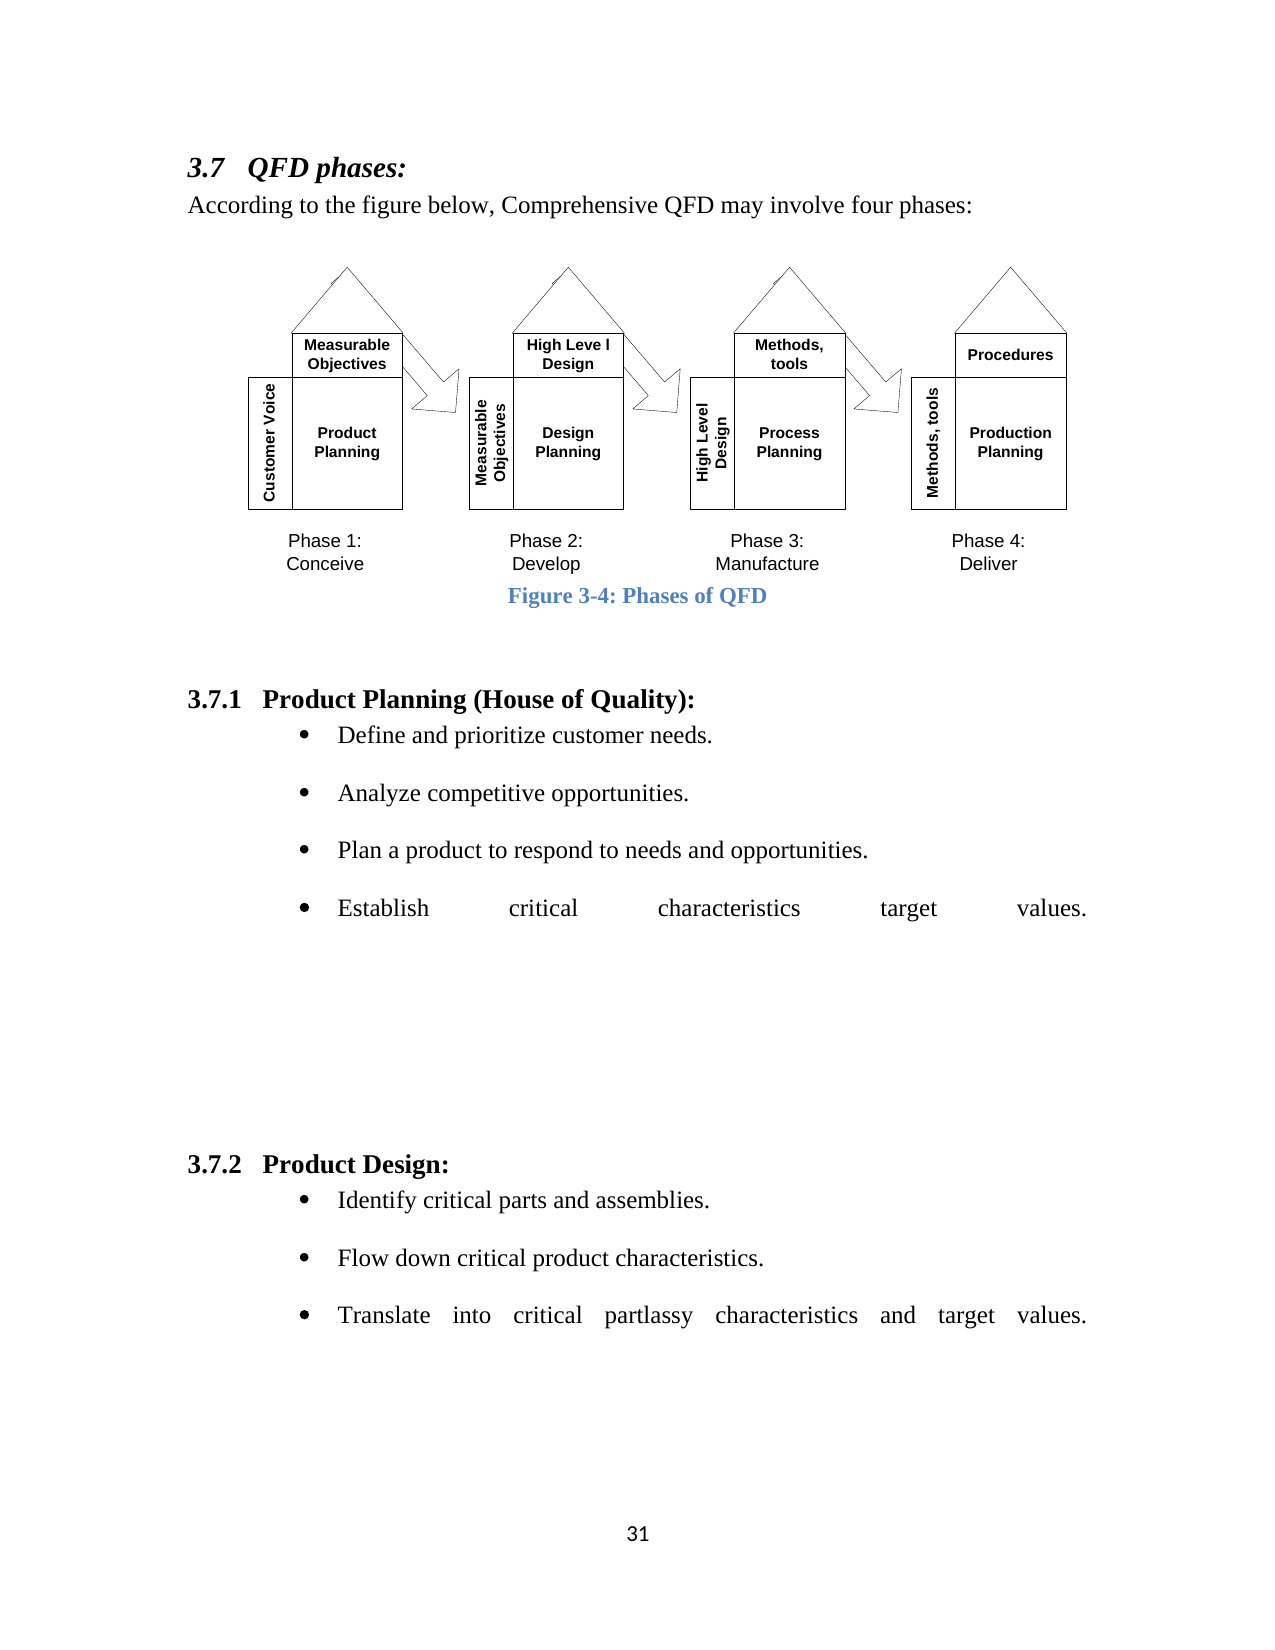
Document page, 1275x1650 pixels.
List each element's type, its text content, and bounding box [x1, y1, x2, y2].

text According to the figure below, Comprehensive QFD may involve four phases: [187, 190, 1087, 218]
list Analyze competitive opportunities. [300, 778, 1087, 807]
list Plan a product to respond to needs and opportunities. [300, 835, 1087, 864]
list Translate into critical partlassy characteristics and target values. [300, 1300, 1087, 1386]
list Establish critical characteristics target values. [300, 893, 1087, 979]
subtitle Product Design: [187, 1148, 1087, 1179]
subtitle Product Planning (House of Quality): [187, 683, 1087, 714]
list Define and prioritize customer needs. [300, 720, 1087, 749]
list Identify critical parts and assemblies. [300, 1185, 1087, 1214]
list Flow down critical product characteristics. [300, 1243, 1087, 1271]
subtitle QFD phases: [187, 150, 1087, 183]
